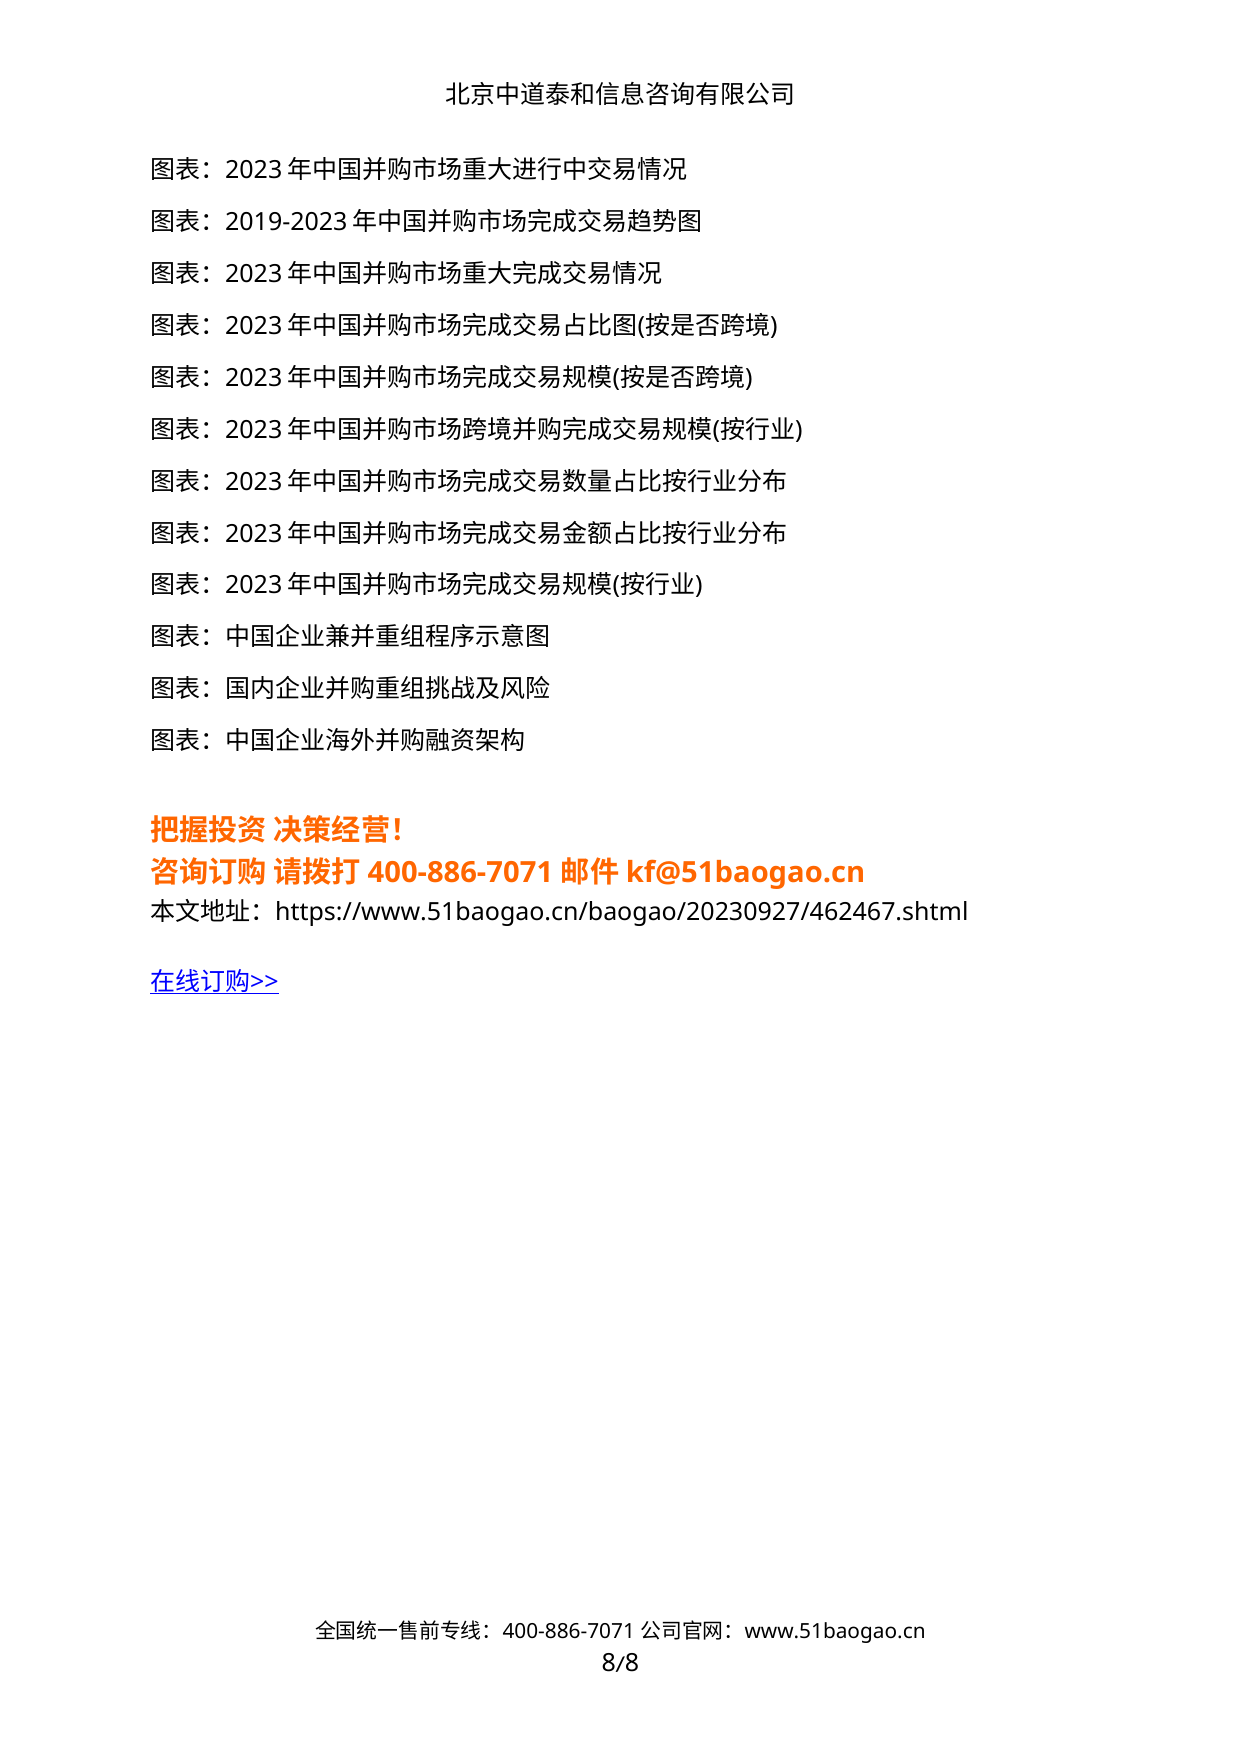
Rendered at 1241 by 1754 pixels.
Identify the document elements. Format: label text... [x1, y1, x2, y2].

text 图表：2023年中国并购市场完成交易金额占比按行业分布 [150, 513, 1090, 549]
text 图表：2023年中国并购市场完成交易数量占比按行业分布 [150, 461, 1090, 497]
text 把握投资 决策经营！咨询订购 请拨打 400-886-7071 邮件 kf@51baogao.cn本文地址：https://www.51baogao.cn/baogao/20230927/462467.shtml [150, 772, 1090, 927]
text 图表：2023年中国并购市场完成交易规模(按是否跨境) [150, 357, 1090, 394]
text 图表：中国企业海外并购融资架构 [150, 721, 1090, 757]
text 图表：2023年中国并购市场完成交易规模(按行业) [150, 565, 1090, 601]
text 图表：2023年中国并购市场重大完成交易情况 [150, 254, 1090, 290]
text 图表：2023年中国并购市场跨境并购完成交易规模(按行业) [150, 409, 1090, 446]
text 在线订购>> [150, 927, 1090, 998]
text 图表：2023年中国并购市场完成交易占比图(按是否跨境) [150, 306, 1090, 342]
text 图表：国内企业并购重组挑战及风险 [150, 669, 1090, 705]
text 图表：2019-2023年中国并购市场完成交易趋势图 [150, 202, 1090, 238]
text 图表：中国企业兼并重组程序示意图 [150, 617, 1090, 653]
text 图表：2023年中国并购市场重大进行中交易情况 [150, 150, 1090, 186]
